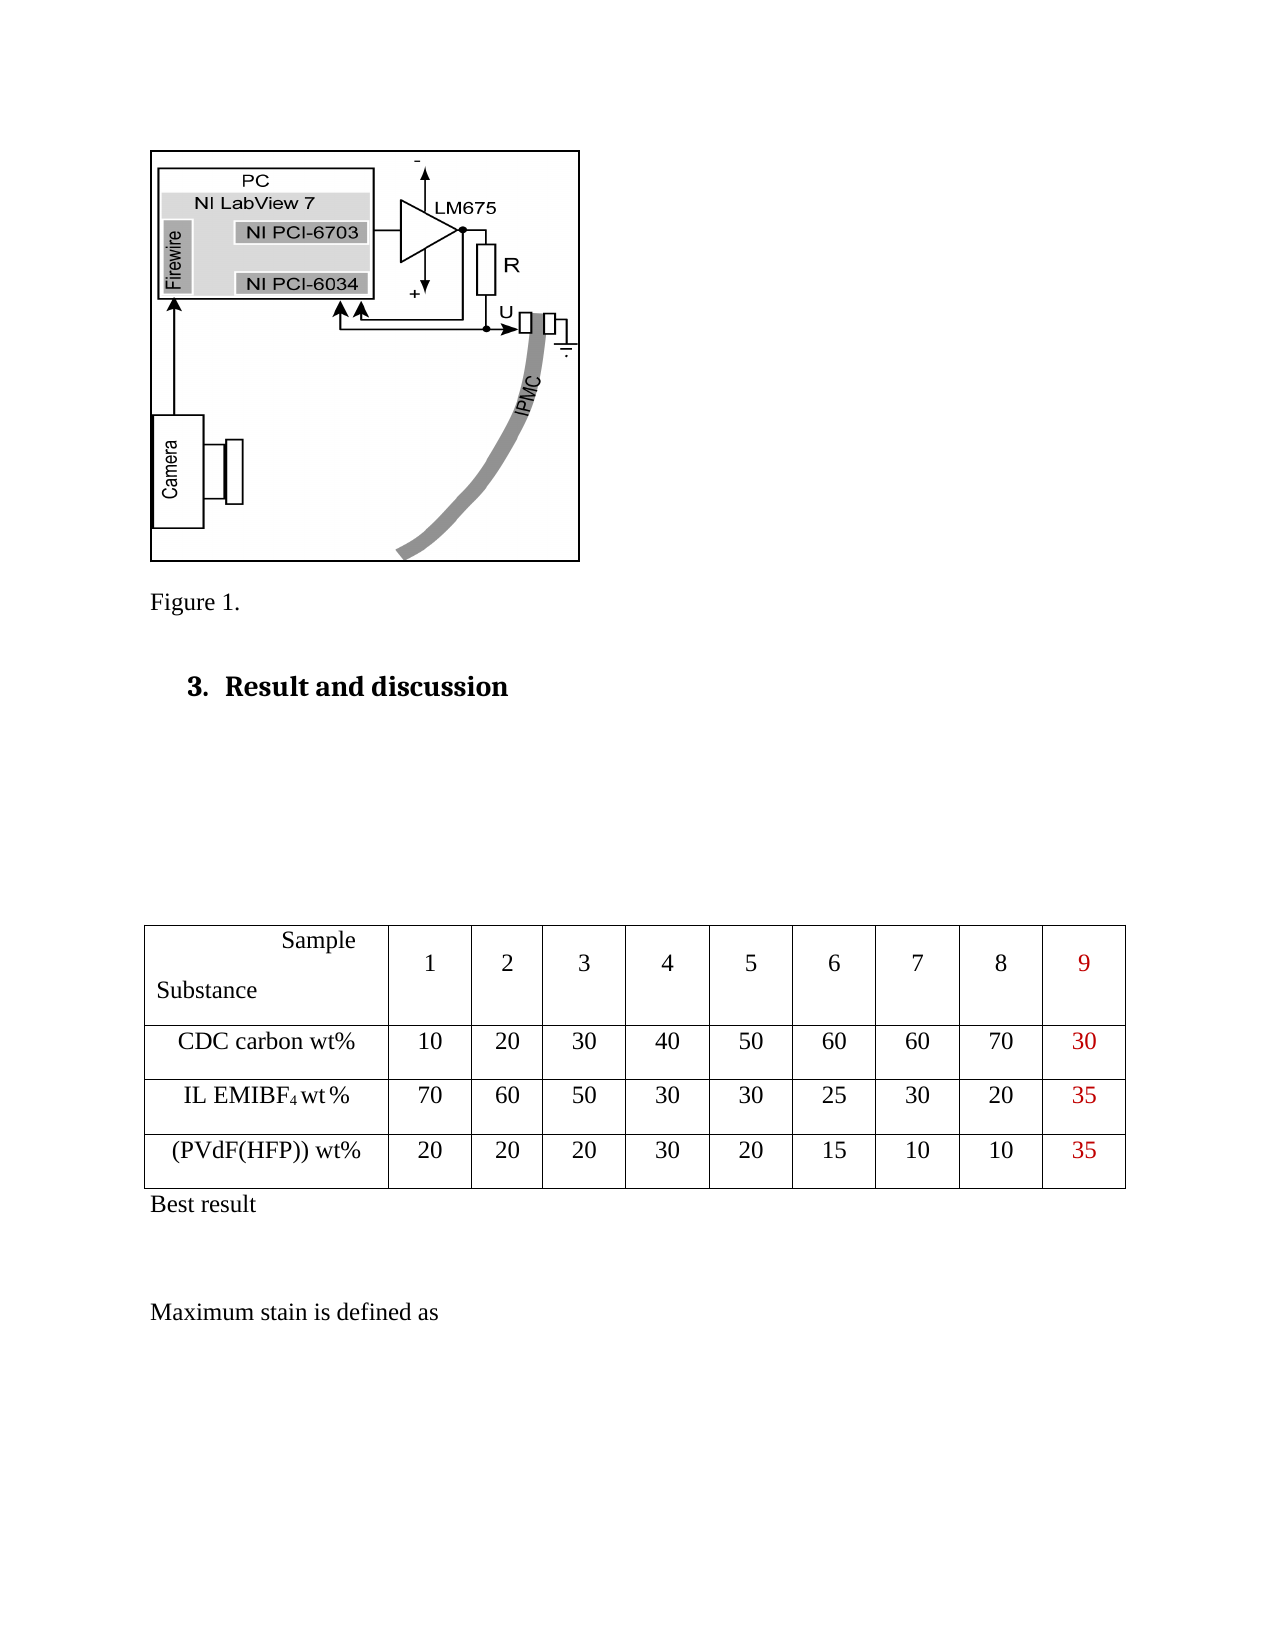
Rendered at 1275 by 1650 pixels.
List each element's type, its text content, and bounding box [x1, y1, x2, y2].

table_header 8 [960, 926, 1042, 1025]
table_cell 60 [472, 1080, 542, 1134]
table_cell CDC carbon wt% [145, 1026, 388, 1079]
table_header 1 [389, 926, 471, 1025]
text Figure 1. [150, 587, 1125, 616]
table_cell 15 [793, 1135, 875, 1188]
table_cell 30 [626, 1135, 709, 1188]
table_cell 40 [626, 1026, 709, 1079]
table_cell 25 [793, 1080, 875, 1134]
table_cell 20 [472, 1135, 542, 1188]
table_cell 30 [626, 1080, 709, 1134]
table_cell 10 [389, 1026, 471, 1079]
table_cell 30 [876, 1080, 959, 1134]
table_cell 30 [543, 1026, 625, 1079]
table_cell 60 [876, 1026, 959, 1079]
table_cell IL EMIBF4 wt % [145, 1080, 388, 1134]
picture [152, 152, 578, 560]
table_cell 35 [1043, 1080, 1125, 1134]
table_header Sample Substance [145, 926, 388, 1025]
table_cell 10 [960, 1135, 1042, 1188]
table_cell 30 [710, 1080, 792, 1134]
table_cell 10 [876, 1135, 959, 1188]
table_cell 30 [1043, 1026, 1125, 1079]
table_header 2 [472, 926, 542, 1025]
subtitle Result and discussion [187, 671, 1125, 704]
table_cell 50 [710, 1026, 792, 1079]
table_header 7 [876, 926, 959, 1025]
table_header 5 [710, 926, 792, 1025]
table_cell 70 [389, 1080, 471, 1134]
table_header 6 [793, 926, 875, 1025]
table_cell 20 [710, 1135, 792, 1188]
table_header 4 [626, 926, 709, 1025]
table_header 3 [543, 926, 625, 1025]
table_cell 20 [472, 1026, 542, 1079]
table_cell 35 [1043, 1135, 1125, 1188]
text Maximum stain is defined as [150, 1297, 1125, 1326]
table_cell (PVdF(HFP)) wt% [145, 1135, 388, 1188]
table_cell 20 [543, 1135, 625, 1188]
text Best result [150, 1189, 1125, 1218]
table_header 9 [1043, 926, 1125, 1025]
table_cell 70 [960, 1026, 1042, 1079]
table_cell 60 [793, 1026, 875, 1079]
table_cell 20 [960, 1080, 1042, 1134]
table_cell 50 [543, 1080, 625, 1134]
table_cell 20 [389, 1135, 471, 1188]
